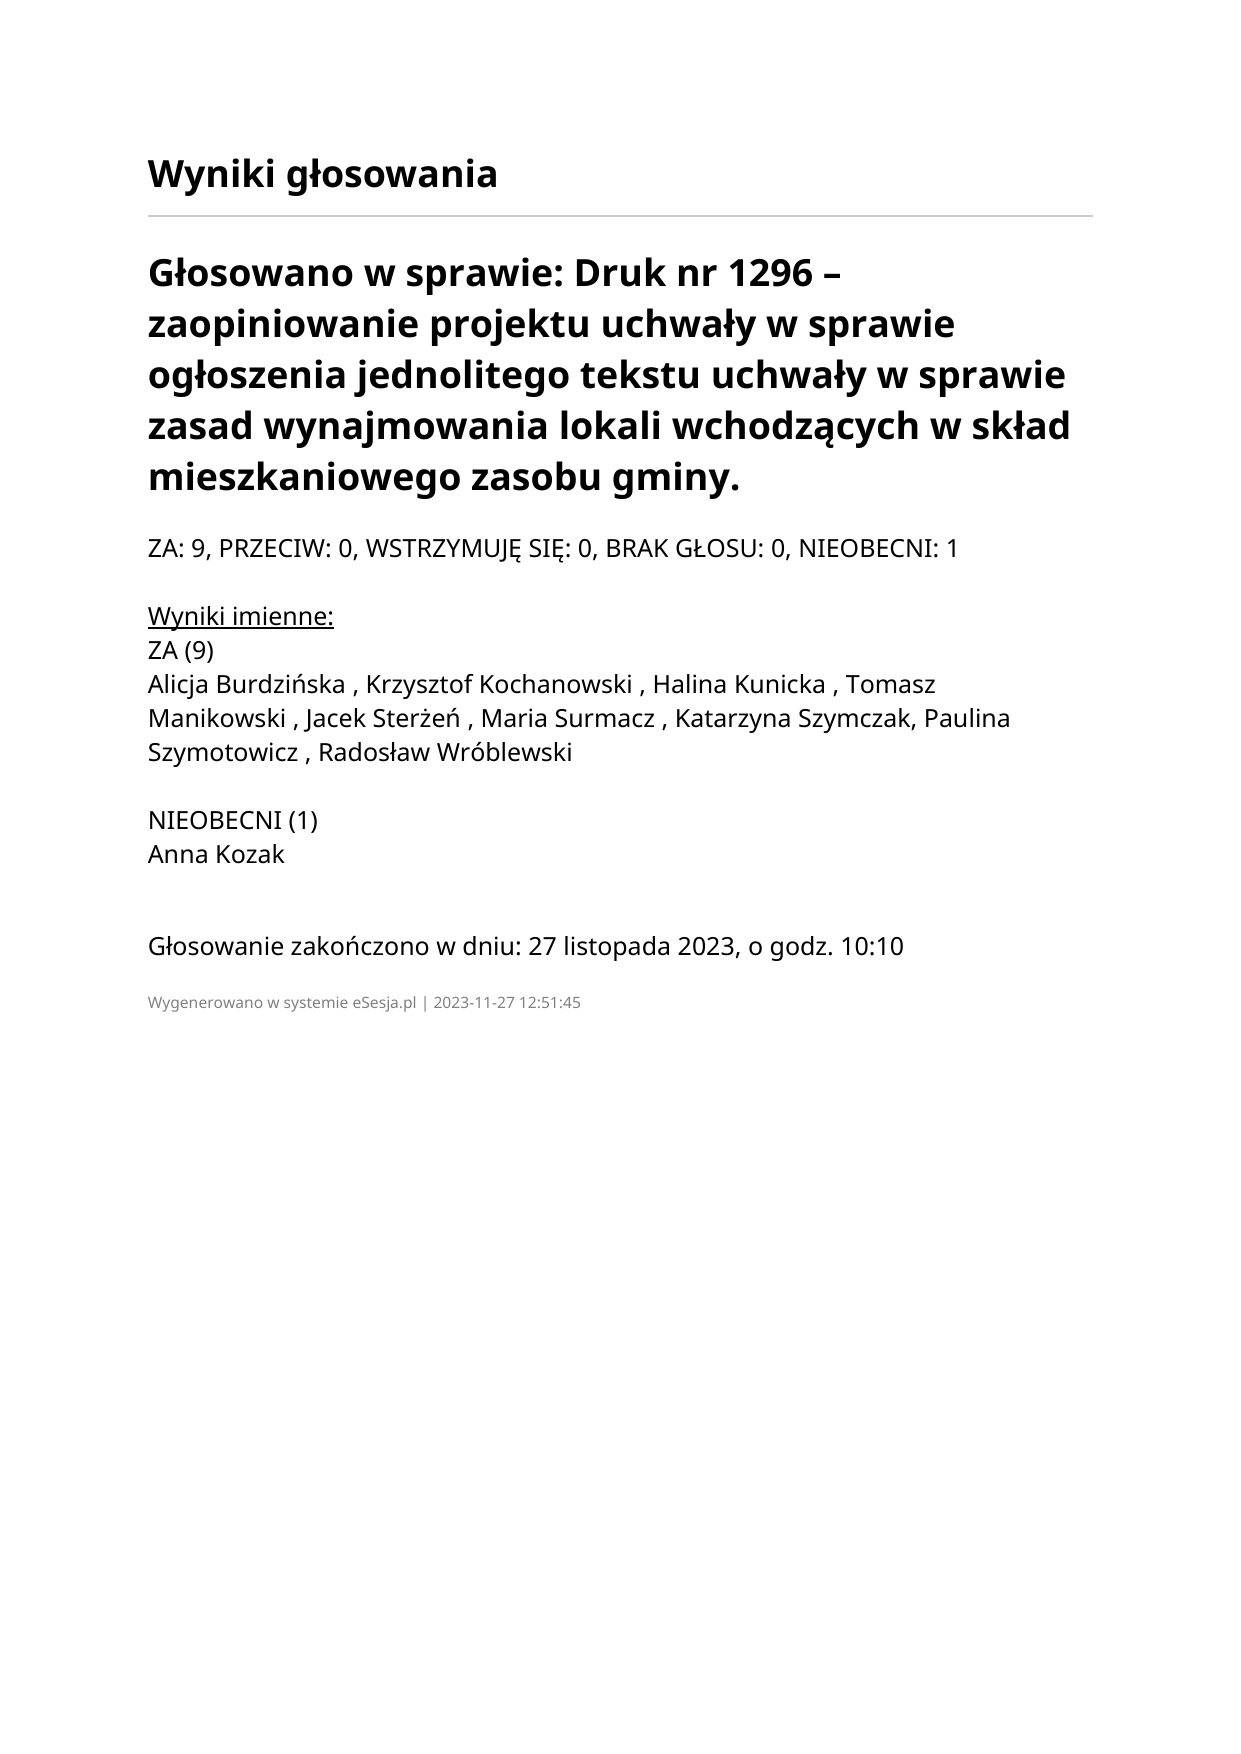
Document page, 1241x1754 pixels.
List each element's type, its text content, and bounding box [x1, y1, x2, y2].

text Wygenerowano w systemie eSesja.pl | 2023-11-27 12:51:45 [148, 992, 1093, 1013]
subtitle Głosowano w sprawie: Druk nr 1296 – zaopiniowanie projektu uchwały w sprawie ogłoszenia jednolitego tekstu uchwały w sprawie zasad wynajmowania lokali wchodzących w skład mieszkaniowego zasobu gminy. [148, 246, 1093, 501]
text ZA: 9, PRZECIW: 0, WSTRZYMUJĘ SIĘ: 0, BRAK GŁOSU: 0, NIEOBECNI: 1 Wyniki imienne: ZA (9) Alicja Burdzińska , Krzysztof Kochanowski , Halina Kunicka , Tomasz Manikowski , Jacek Sterżeń , Maria Surmacz , Katarzyna Szymczak, Paulina Szymotowicz , Radosław Wróblewski NIEOBECNI (1) Anna Kozak [148, 530, 1093, 900]
subtitle Wyniki głosowania [148, 148, 1093, 215]
text Głosowanie zakończono w dniu: 27 listopada 2023, o godz. 10:10 [148, 929, 1093, 963]
